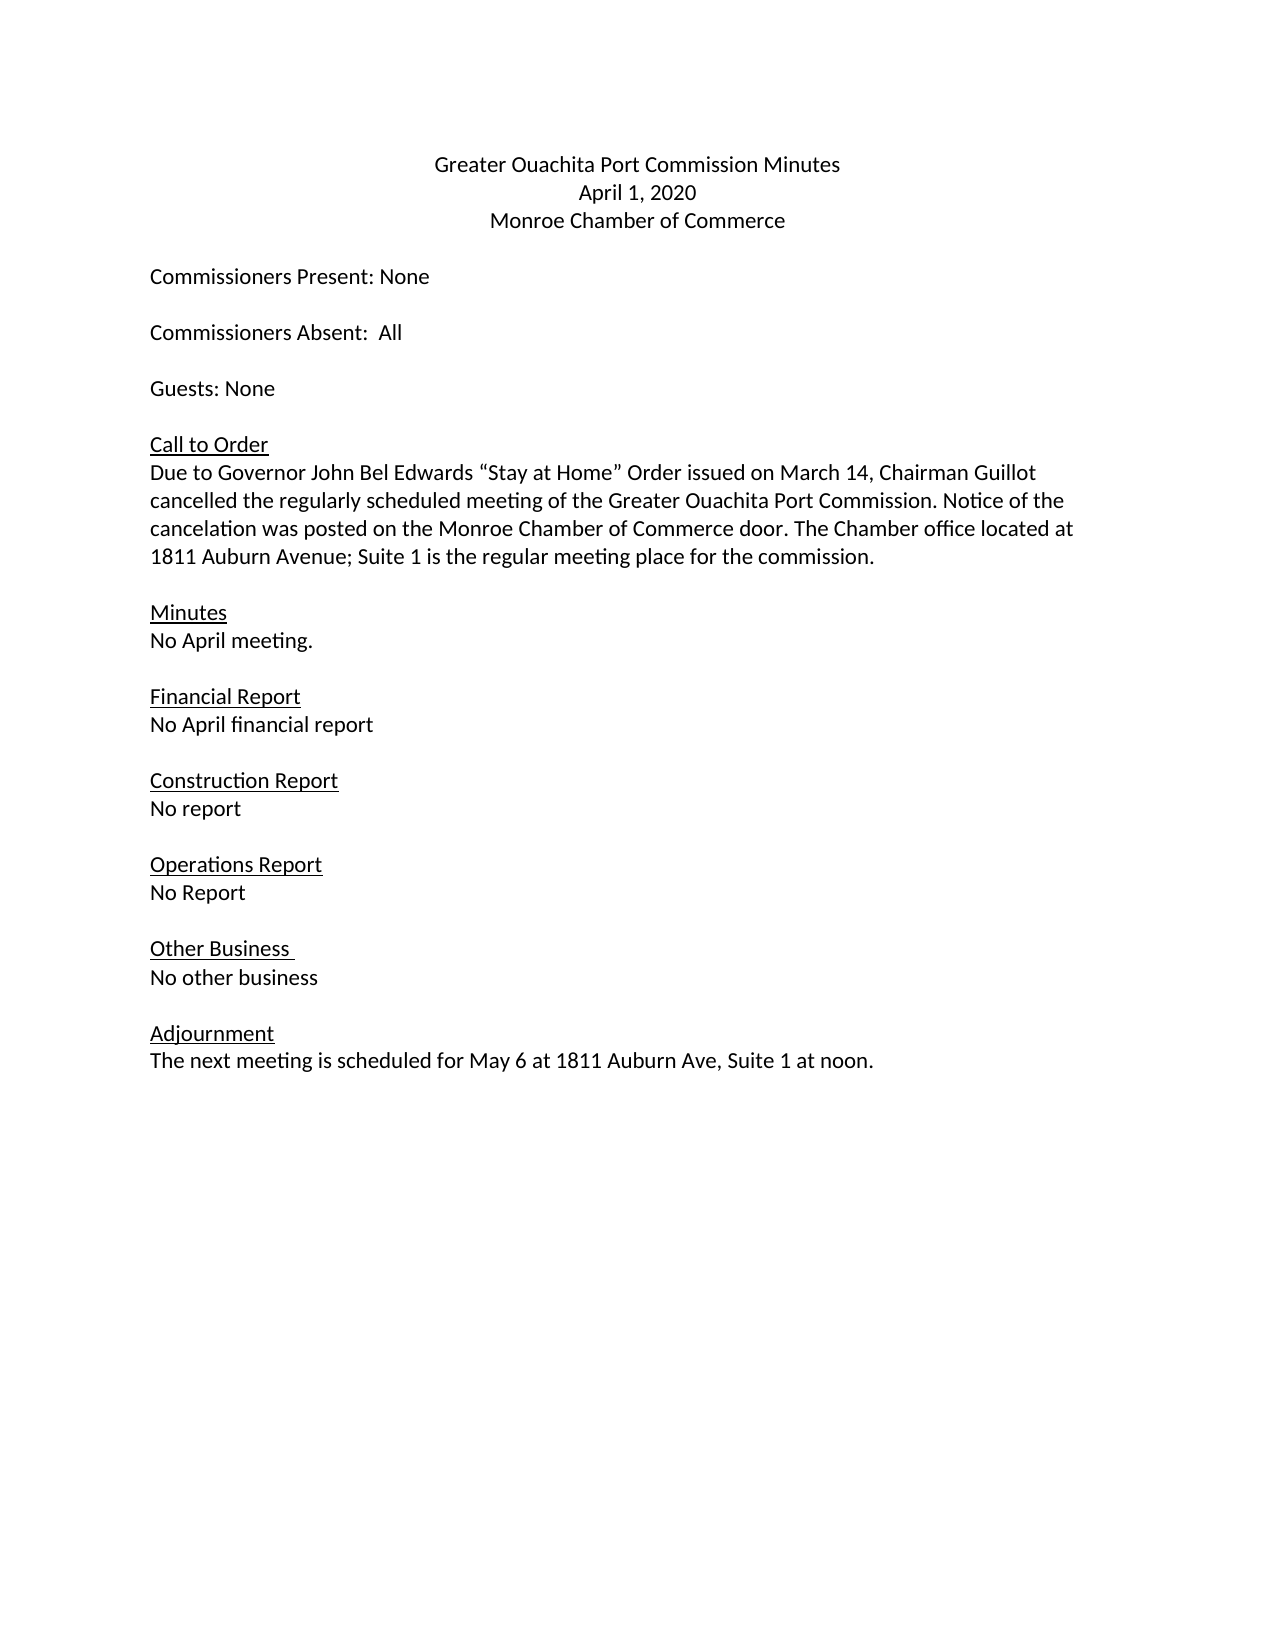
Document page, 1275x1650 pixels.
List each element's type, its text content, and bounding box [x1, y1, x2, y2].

text Call to Order [150, 430, 1125, 458]
text Construction Report [150, 766, 1125, 794]
text Operations Report [150, 851, 1125, 878]
text Commissioners Present: None [150, 262, 1125, 290]
text Other Business [150, 934, 1125, 963]
text No Report [150, 878, 1125, 907]
text No April financial report [150, 710, 1125, 738]
text No report [150, 794, 1125, 822]
text Adjournment [150, 1019, 1125, 1047]
text The next meeting is scheduled for May 6 at 1811 Auburn Ave, Suite 1 at noon. [150, 1047, 1125, 1075]
text Monroe Chamber of Commerce [150, 206, 1125, 234]
text Due to Governor John Bel Edwards “Stay at Home” Order issued on March 14, Chairman Guillot cancelled the regularly scheduled meeting of the Greater Ouachita Port Commission. Notice of the cancelation was posted on the Monroe Chamber of Commerce door. The Chamber office located at 1811 Auburn Avenue; Suite 1 is the regular meeting place for the commission. [150, 458, 1125, 570]
text No other business [150, 963, 1125, 991]
text Commissioners Absent: All [150, 318, 1125, 346]
text April 1, 2020 [150, 178, 1125, 206]
text No April meeting. [150, 626, 1125, 654]
text Financial Report [150, 682, 1125, 710]
text Guests: None [150, 374, 1125, 402]
text Minutes [150, 598, 1125, 626]
text Greater Ouachita Port Commission Minutes [150, 150, 1125, 178]
